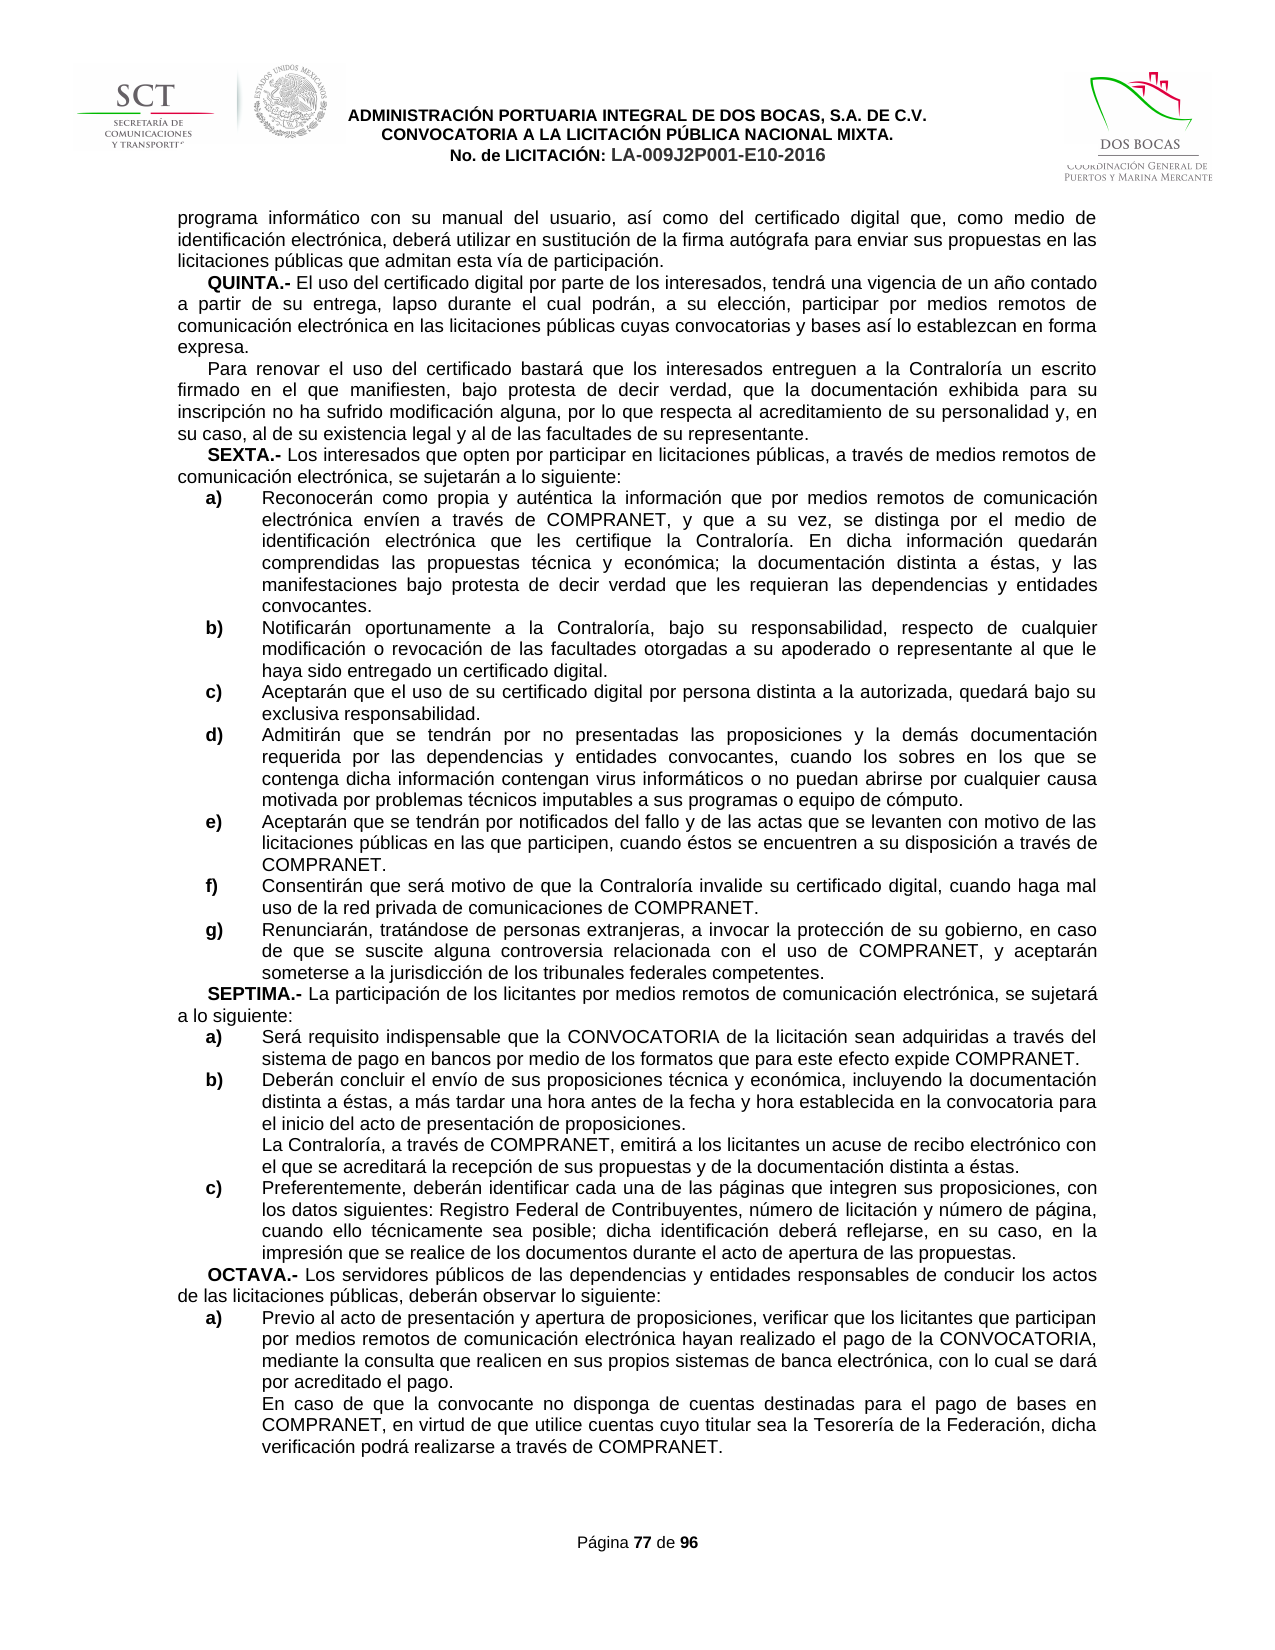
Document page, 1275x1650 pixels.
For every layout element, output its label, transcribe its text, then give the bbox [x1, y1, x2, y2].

text b) Notificarán oportunamente a la Contraloría, bajo su responsabilidad, respecto de cualquier modificación o revocación de las facultades otorgadas a su apoderado o representante al que le haya sido entregado un certificado digital. [205, 616, 1098, 681]
text e) Aceptarán que se tendrán por notificados del fallo y de las actas que se levanten con motivo de las licitaciones públicas en las que participen, cuando éstos se encuentren a su disposición a través de COMPRANET. [205, 811, 1098, 875]
text La Contraloría, a través de COMPRANET, emitirá a los licitantes un acuse de recibo electrónico con el que se acreditará la recepción de sus propuestas y de la documentación distinta a éstas. [205, 1134, 1098, 1177]
text a) Será requisito indispensable que la CONVOCATORIA de la licitación sean adquiridas a través del sistema de pago en bancos por medio de los formatos que para este efecto expide COMPRANET. [205, 1026, 1098, 1069]
text g) Renunciarán, tratándose de personas extranjeras, a invocar la protección de su gobierno, en caso de que se suscite alguna controversia relacionada con el uso de COMPRANET, y aceptarán someterse a la jurisdicción de los tribunales federales competentes. [205, 918, 1098, 983]
text OCTAVA.- Los servidores públicos de las dependencias y entidades responsables de conducir los actos de las licitaciones públicas, deberán observar lo siguiente: [177, 1263, 1098, 1306]
text En caso de que la convocante no disponga de cuentas destinadas para el pago de bases en COMPRANET, en virtud de que utilice cuentas cuyo titular sea la Tesorería de la Federación, dicha verificación podrá realizarse a través de COMPRANET. [205, 1393, 1098, 1457]
text Para renovar el uso del certificado bastará que los interesados entreguen a la Contraloría un escrito firmado en el que manifiesten, bajo protesta de decir verdad, que la documentación exhibida para su inscripción no ha sufrido modificación alguna, por lo que respecta al acreditamiento de su personalidad y, en su caso, al de su existencia legal y al de las facultades de su representante. [177, 358, 1098, 444]
text a) Previo al acto de presentación y apertura de proposiciones, verificar que los licitantes que participan por medios remotos de comunicación electrónica hayan realizado el pago de la CONVOCATORIA, mediante la consulta que realicen en sus propios sistemas de banca electrónica, con lo cual se dará por acreditado el pago. [205, 1306, 1098, 1393]
text b) Deberán concluir el envío de sus proposiciones técnica y económica, incluyendo la documentación distinta a éstas, a más tardar una hora antes de la fecha y hora establecida en la convocatoria para el inicio del acto de presentación de proposiciones. [205, 1069, 1098, 1134]
text c) Aceptarán que el uso de su certificado digital por persona distinta a la autorizada, quedará bajo su exclusiva responsabilidad. [205, 681, 1098, 724]
text SEXTA.- Los interesados que opten por participar en licitaciones públicas, a través de medios remotos de comunicación electrónica, se sujetarán a lo siguiente: [177, 444, 1098, 487]
text f) Consentirán que será motivo de que la Contraloría invalide su certificado digital, cuando haga mal uso de la red privada de comunicaciones de COMPRANET. [205, 875, 1098, 918]
text SEPTIMA.- La participación de los licitantes por medios remotos de comunicación electrónica, se sujetará a lo siguiente: [177, 983, 1098, 1026]
text a) Reconocerán como propia y auténtica la información que por medios remotos de comunicación electrónica envíen a través de COMPRANET, y que a su vez, se distinga por el medio de identificación electrónica que les certifique la Contraloría. En dicha información quedarán comprendidas las propuestas técnica y económica; la documentación distinta a éstas, y las manifestaciones bajo protesta de decir verdad que les requieran las dependencias y entidades convocantes. [205, 487, 1098, 616]
picture [73, 63, 347, 151]
text d) Admitirán que se tendrán por no presentadas las proposiciones y la demás documentación requerida por las dependencias y entidades convocantes, cuando los sobres en los que se contenga dicha información contengan virus informáticos o no puedan abrirse por cualquier causa motivada por problemas técnicos imputables a sus programas o equipo de cómputo. [205, 724, 1098, 811]
picture [1064, 72, 1213, 183]
text QUINTA.- El uso del certificado digital por parte de los interesados, tendrá una vigencia de un año contado a partir de su entrega, lapso durante el cual podrán, a su elección, participar por medios remotos de comunicación electrónica en las licitaciones públicas cuyas convocatorias y bases así lo establezcan en forma expresa. [177, 271, 1098, 358]
text c) Preferentemente, deberán identificar cada una de las páginas que integren sus proposiciones, con los datos siguientes: Registro Federal de Contribuyentes, número de licitación y número de página, cuando ello técnicamente sea posible; dicha identificación deberá reflejarse, en su caso, en la impresión que se realice de los documentos durante el acto de apertura de las propuestas. [205, 1177, 1098, 1263]
